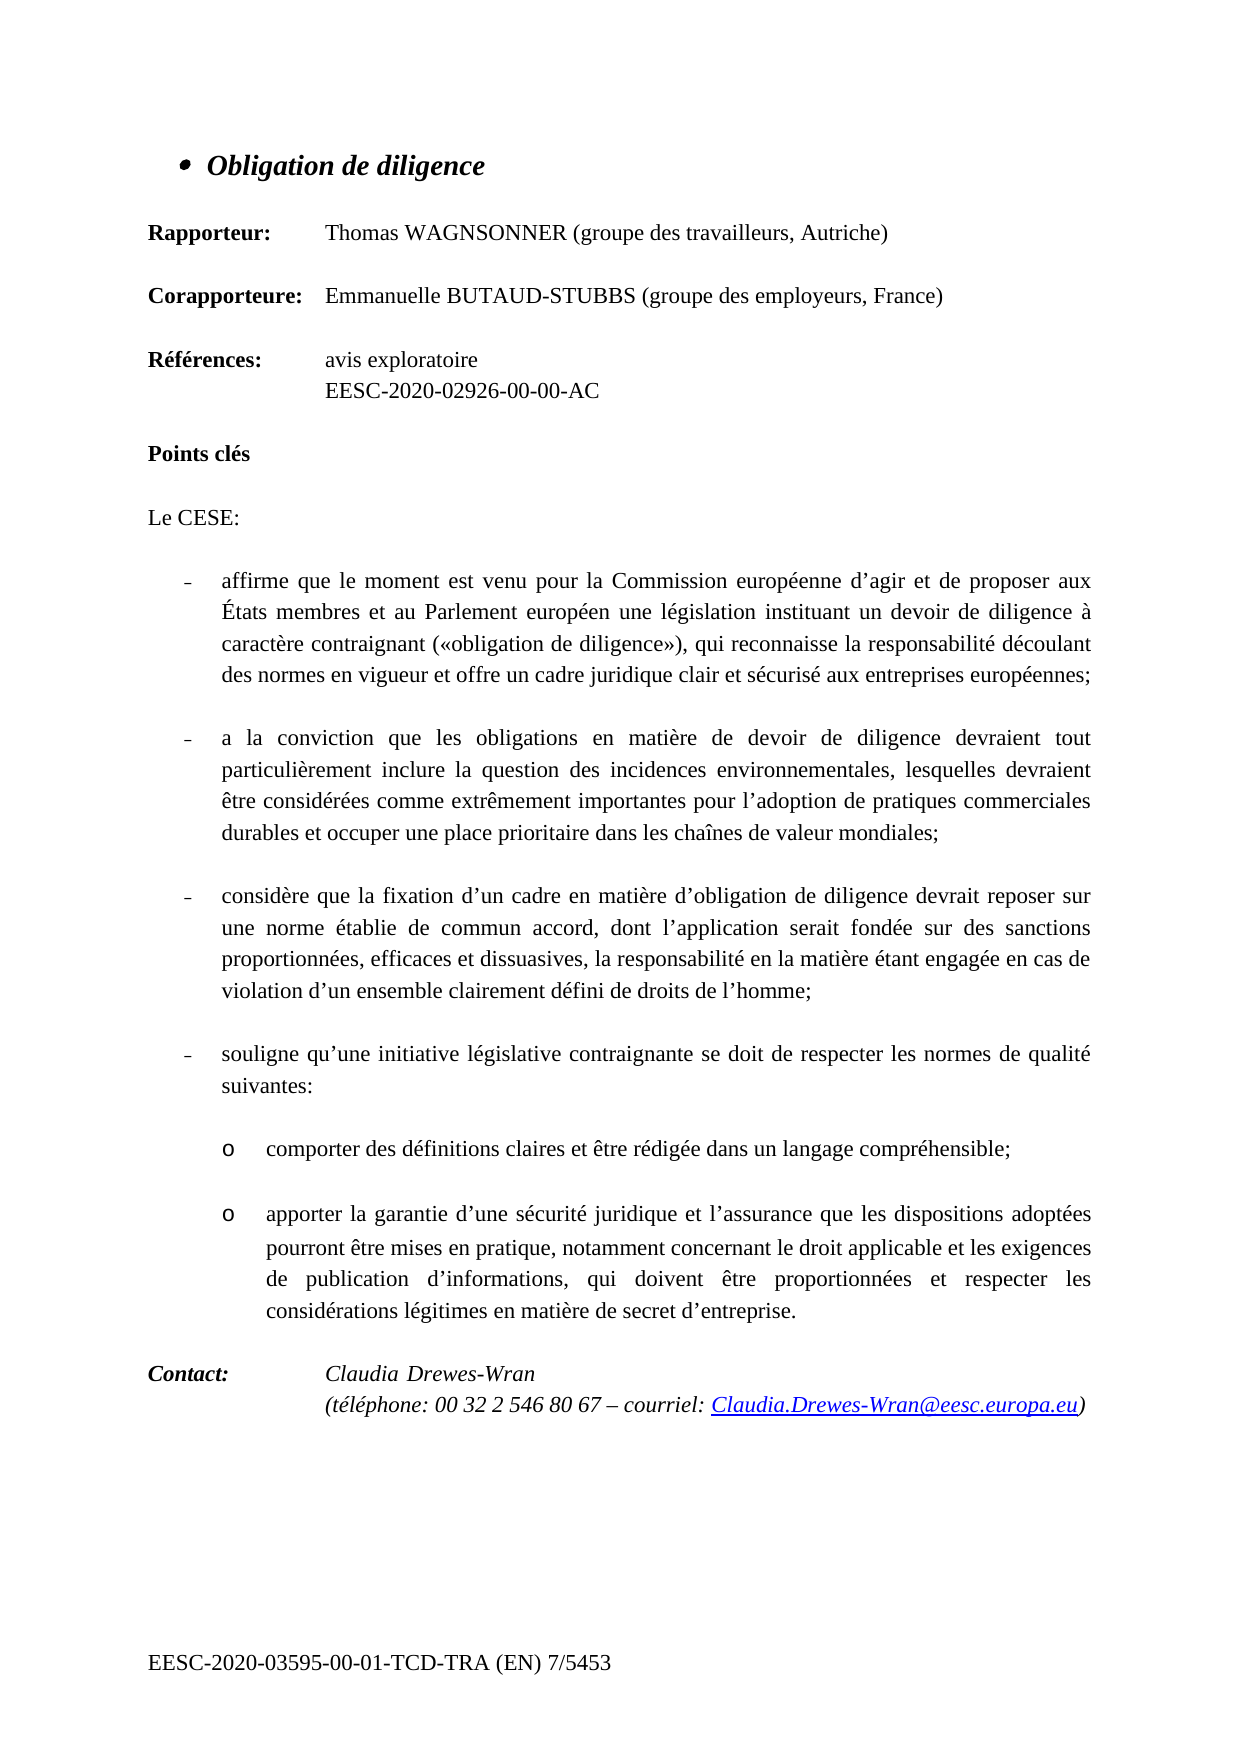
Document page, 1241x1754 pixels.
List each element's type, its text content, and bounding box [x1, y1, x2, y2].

subtitle affirme que le moment est venu pour la Commission européenne d’agir et de proposer aux États membres et au Parlement européen une législation instituant un devoir de diligence à caractère contraignant («obligation de diligence»), qui reconnaisse la responsabilité découlant des normes en vigueur et offre un cadre juridique clair et sécurisé aux entreprises européennes; [184, 567, 1093, 688]
text Corapporteure: Emmanuelle BUTAUD-STUBBS (groupe des employeurs, France) [148, 283, 1093, 309]
subtitle apporter la garantie d’une sécurité juridique et l’assurance que les dispositions adoptées pourront être mises en pratique, notamment concernant le droit applicable et les exigences de publication d’informations, qui doivent être proportionnées et respecter les considérations légitimes en matière de secret d’entreprise. [221, 1200, 1093, 1323]
text Points clés [148, 440, 1093, 467]
subtitle comporter des définitions claires et être rédigée dans un langage compréhensible; [221, 1135, 1093, 1163]
text (téléphone: 00 32 2 546 80 67 – courriel: Claudia.Drewes-Wran@eesc.europa.eu) [325, 1391, 1093, 1418]
text Le CESE: [148, 503, 1093, 530]
subtitle souligne qu’une initiative législative contraignante se doit de respecter les normes de qualité suivantes: [184, 1040, 1093, 1098]
text EESC-2020-02926-00-00-AC [325, 377, 1093, 404]
text Références: avis exploratoire [148, 346, 1093, 372]
subtitle considère que la fixation d’un cadre en matière d’obligation de diligence devrait reposer sur une norme établie de commun accord, dont l’application serait fondée sur des sanctions proportionnées, efficaces et dissuasives, la responsabilité en la matière étant engagée en cas de violation d’un ensemble clairement défini de droits de l’homme; [184, 882, 1093, 1003]
text Rapporteur: Thomas WAGNSONNER (groupe des travailleurs, Autriche) [148, 219, 1093, 246]
list Obligation de diligence [177, 148, 1093, 181]
subtitle a la conviction que les obligations en matière de devoir de diligence devraient tout particulièrement inclure la question des incidences environnementales, lesquelles devraient être considérées comme extrêmement importantes pour l’adoption de pratiques commerciales durables et occuper une place prioritaire dans les chaînes de valeur mondiales; [184, 724, 1093, 846]
text Contact: Claudia Drewes-Wran [148, 1360, 1093, 1386]
